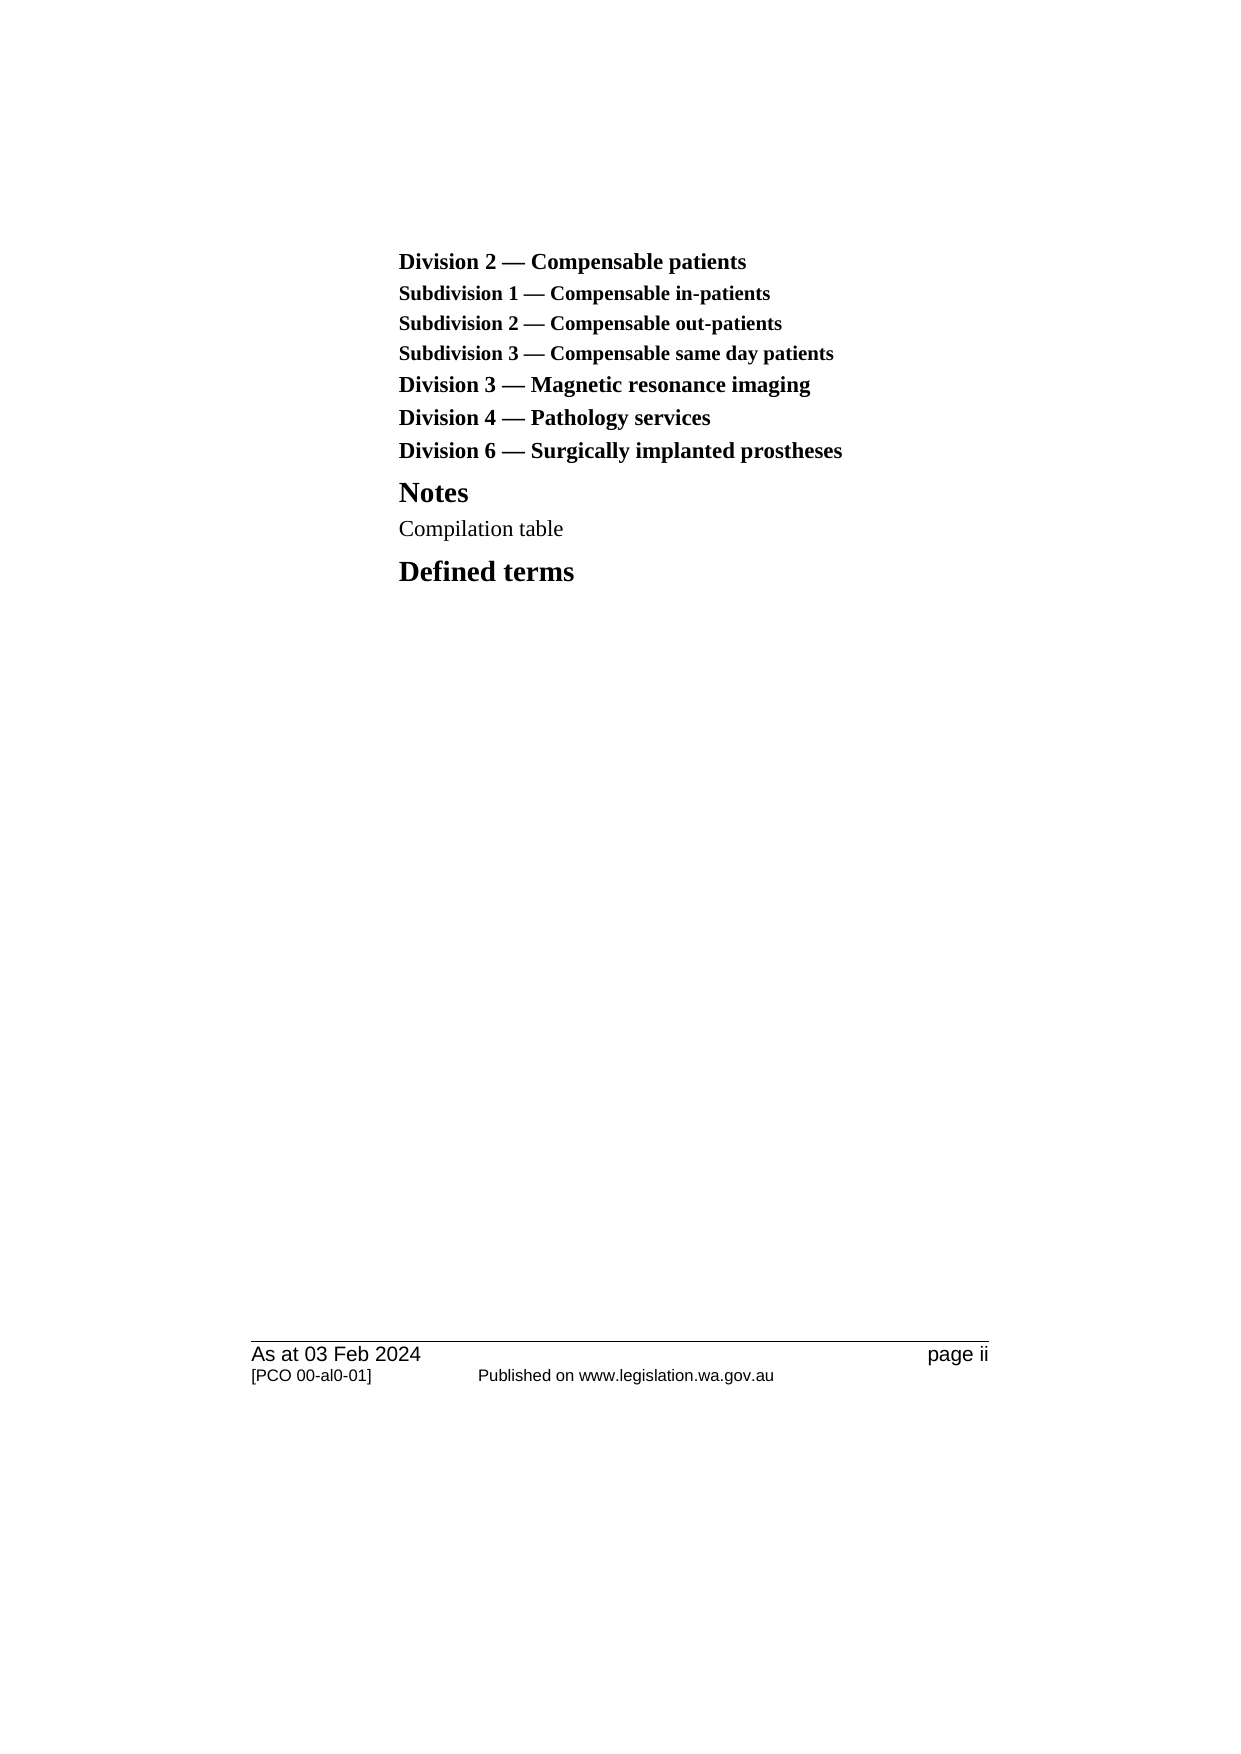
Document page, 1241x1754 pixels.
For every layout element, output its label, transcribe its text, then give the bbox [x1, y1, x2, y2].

text Subdivision 3 — Compensable same day patients [399, 341, 871, 365]
text Division 6 — Surgically implanted prostheses [399, 437, 871, 463]
text Subdivision 2 — Compensable out-patients [399, 311, 871, 335]
text Subdivision 1 — Compensable in-patients [399, 281, 871, 305]
text Division 2 — Compensable patients [399, 248, 871, 274]
text Notes [399, 476, 871, 509]
text Compilation table 1 [310, 515, 871, 542]
text Division 3 — Magnetic resonance imaging [399, 372, 871, 398]
text Defined terms [399, 554, 871, 588]
text Division 4 — Pathology services [399, 404, 871, 431]
